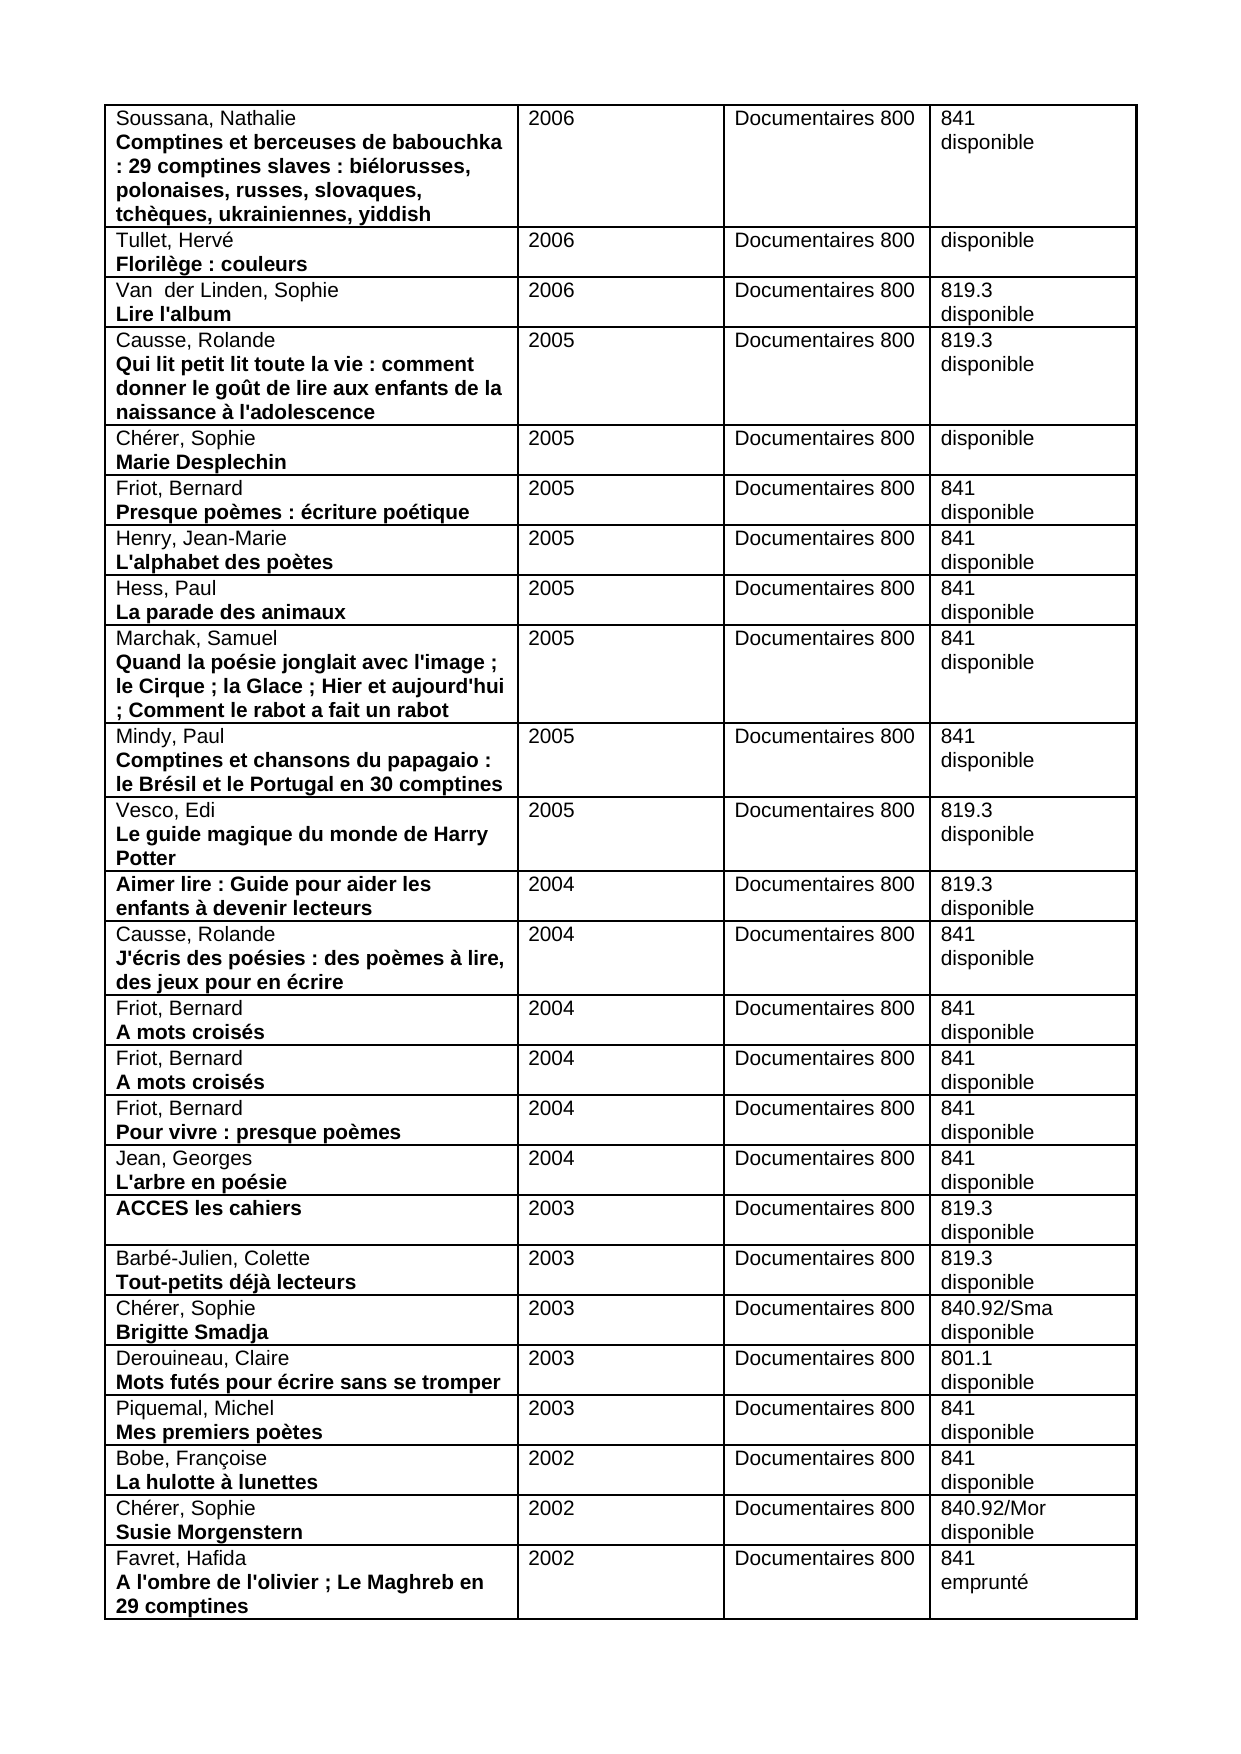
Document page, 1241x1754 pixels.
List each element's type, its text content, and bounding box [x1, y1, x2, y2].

table_cell 819.3 disponible [931, 1246, 1135, 1294]
table_cell 2005 [519, 426, 723, 474]
table_cell Documentaires 800 [725, 426, 929, 474]
table_cell 2005 [519, 724, 723, 796]
table_cell Documentaires 800 [725, 798, 929, 870]
table_cell Hess, Paul La parade des animaux [106, 576, 517, 624]
table_cell 2003 [519, 1346, 723, 1394]
table_cell disponible [931, 426, 1135, 474]
table_cell Henry, Jean-Marie L'alphabet des poètes [106, 526, 517, 574]
table_cell Friot, Bernard Pour vivre : presque poèmes [106, 1096, 517, 1144]
table_cell 2004 [519, 872, 723, 920]
table_cell 840.92/Sma disponible [931, 1296, 1135, 1344]
table_cell 2005 [519, 526, 723, 574]
table_cell Van der Linden, Sophie Lire l'album [106, 278, 517, 326]
table_cell Documentaires 800 [725, 626, 929, 722]
table_cell Documentaires 800 [725, 1296, 929, 1344]
table_cell Documentaires 800 [725, 106, 929, 226]
table_cell Bobe, Françoise La hulotte à lunettes [106, 1446, 517, 1494]
table_cell 2003 [519, 1296, 723, 1344]
table_cell Documentaires 800 [725, 724, 929, 796]
table_cell 801.1 disponible [931, 1346, 1135, 1394]
table_cell 2004 [519, 1096, 723, 1144]
table_cell 2003 [519, 1196, 723, 1244]
table_cell Marchak, Samuel Quand la poésie jonglait avec l'image ; le Cirque ; la Glace ; Hier et aujourd'hui ; Comment le rabot a fait un rabot [106, 626, 517, 722]
table_cell 2005 [519, 476, 723, 524]
table_cell 819.3 disponible [931, 278, 1135, 326]
table_cell 841 disponible [931, 1146, 1135, 1194]
table_cell Friot, Bernard Presque poèmes : écriture poétique [106, 476, 517, 524]
table_cell 2005 [519, 328, 723, 424]
table_cell 819.3 disponible [931, 328, 1135, 424]
table_cell Documentaires 800 [725, 1346, 929, 1394]
table_cell Documentaires 800 [725, 328, 929, 424]
table_cell Jean, Georges L'arbre en poésie [106, 1146, 517, 1194]
table_cell disponible [931, 228, 1135, 276]
table_cell 841 disponible [931, 724, 1135, 796]
table_cell 841 emprunté [931, 1546, 1135, 1618]
table_cell 2006 [519, 278, 723, 326]
table_cell 841 disponible [931, 1046, 1135, 1094]
table_cell Piquemal, Michel Mes premiers poètes [106, 1396, 517, 1444]
table_cell 841 disponible [931, 996, 1135, 1044]
table_cell Aimer lire : Guide pour aider les enfants à devenir lecteurs [106, 872, 517, 920]
table_cell 841 disponible [931, 526, 1135, 574]
table_cell 819.3 disponible [931, 798, 1135, 870]
table_cell Documentaires 800 [725, 1446, 929, 1494]
table_cell 2006 [519, 228, 723, 276]
table_cell Documentaires 800 [725, 1046, 929, 1094]
table_cell 841 disponible [931, 922, 1135, 994]
table_cell Documentaires 800 [725, 1146, 929, 1194]
table_cell 841 disponible [931, 106, 1135, 226]
table_cell Documentaires 800 [725, 278, 929, 326]
table_cell Documentaires 800 [725, 576, 929, 624]
table_cell ACCES les cahiers [106, 1196, 517, 1244]
table_cell 841 disponible [931, 1096, 1135, 1144]
table_cell 2004 [519, 1146, 723, 1194]
table_cell 819.3 disponible [931, 872, 1135, 920]
table_cell Friot, Bernard A mots croisés [106, 1046, 517, 1094]
table_cell Causse, Rolande J'écris des poésies : des poèmes à lire, des jeux pour en écrire [106, 922, 517, 994]
table_cell 2003 [519, 1246, 723, 1294]
table_cell Causse, Rolande Qui lit petit lit toute la vie : comment donner le goût de lire aux enfants de la naissance à l'adolescence [106, 328, 517, 424]
table_cell Vesco, Edi Le guide magique du monde de Harry Potter [106, 798, 517, 870]
table_cell Documentaires 800 [725, 1496, 929, 1544]
table_cell Chérer, Sophie Brigitte Smadja [106, 1296, 517, 1344]
table_cell Documentaires 800 [725, 476, 929, 524]
table_cell 2005 [519, 798, 723, 870]
table_cell Documentaires 800 [725, 996, 929, 1044]
table_cell Chérer, Sophie Susie Morgenstern [106, 1496, 517, 1544]
table_cell 2002 [519, 1496, 723, 1544]
table_cell Documentaires 800 [725, 1396, 929, 1444]
table_cell Documentaires 800 [725, 1246, 929, 1294]
table_cell Documentaires 800 [725, 922, 929, 994]
table_cell Documentaires 800 [725, 1546, 929, 1618]
table_cell Barbé-Julien, Colette Tout-petits déjà lecteurs [106, 1246, 517, 1294]
table_cell Documentaires 800 [725, 1196, 929, 1244]
table_cell 840.92/Mor disponible [931, 1496, 1135, 1544]
table_cell 2002 [519, 1446, 723, 1494]
table_cell Documentaires 800 [725, 872, 929, 920]
table_cell 2003 [519, 1396, 723, 1444]
table_cell Friot, Bernard A mots croisés [106, 996, 517, 1044]
table_cell Tullet, Hervé Florilège : couleurs [106, 228, 517, 276]
table_cell 2006 [519, 106, 723, 226]
table_cell Chérer, Sophie Marie Desplechin [106, 426, 517, 474]
table_cell Documentaires 800 [725, 1096, 929, 1144]
table_cell Favret, Hafida A l'ombre de l'olivier ; Le Maghreb en 29 comptines [106, 1546, 517, 1618]
table_cell 2005 [519, 576, 723, 624]
table_cell 2005 [519, 626, 723, 722]
table_cell Documentaires 800 [725, 526, 929, 574]
table_cell Derouineau, Claire Mots futés pour écrire sans se tromper [106, 1346, 517, 1394]
table_cell 2004 [519, 922, 723, 994]
table_cell Soussana, Nathalie Comptines et berceuses de babouchka : 29 comptines slaves : biélorusses, polonaises, russes, slovaques, tchèques, ukrainiennes, yiddish [106, 106, 517, 226]
table_cell 841 disponible [931, 626, 1135, 722]
table_cell 2004 [519, 1046, 723, 1094]
table_cell 819.3 disponible [931, 1196, 1135, 1244]
table_cell 841 disponible [931, 476, 1135, 524]
table_cell Documentaires 800 [725, 228, 929, 276]
table_cell 841 disponible [931, 576, 1135, 624]
table_cell 2004 [519, 996, 723, 1044]
table_cell 2002 [519, 1546, 723, 1618]
table_cell 841 disponible [931, 1396, 1135, 1444]
table_cell Mindy, Paul Comptines et chansons du papagaio : le Brésil et le Portugal en 30 comptines [106, 724, 517, 796]
table_cell 841 disponible [931, 1446, 1135, 1494]
